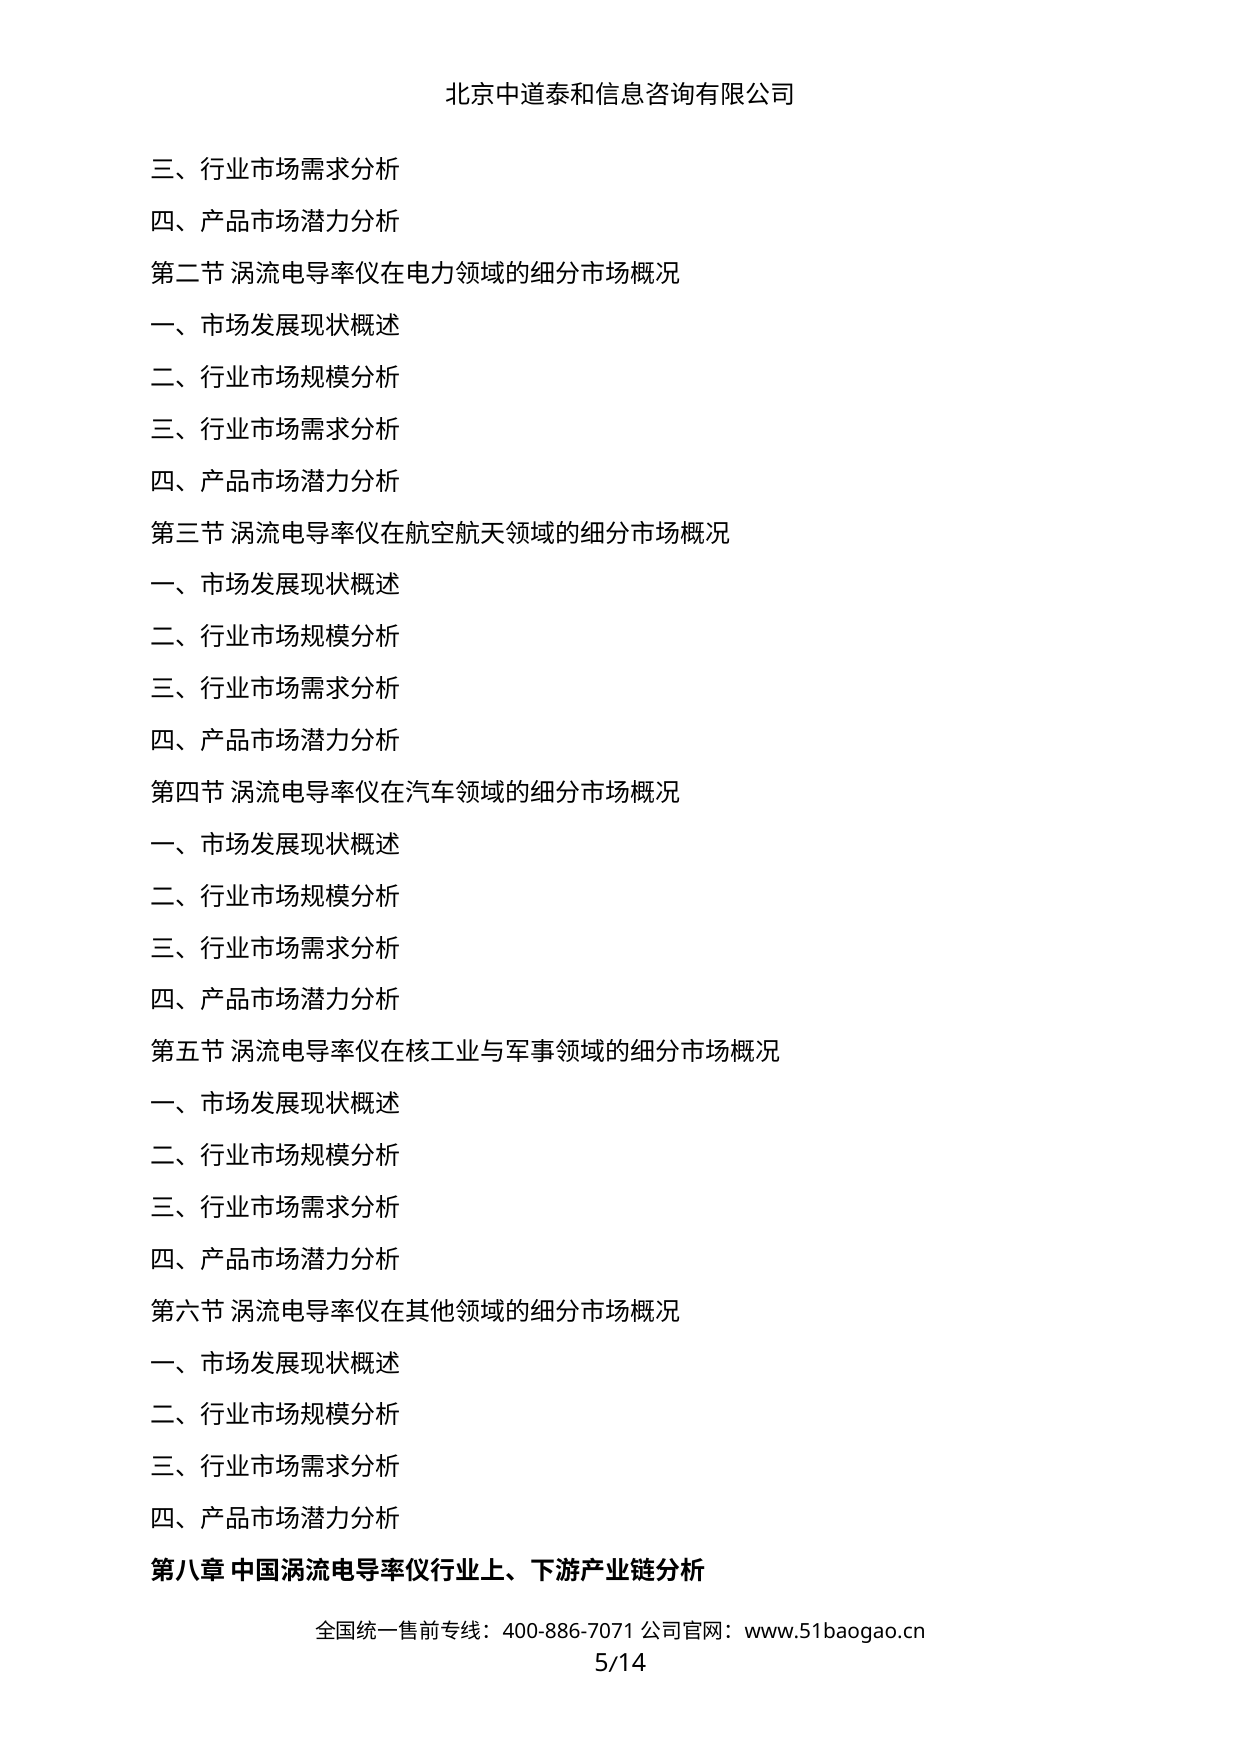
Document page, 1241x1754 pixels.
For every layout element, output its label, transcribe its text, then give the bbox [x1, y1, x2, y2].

text 一、市场发展现状概述 [150, 565, 1090, 601]
text 三、行业市场需求分析 [150, 1187, 1090, 1224]
text 四、产品市场潜力分析 [150, 721, 1090, 757]
text 三、行业市场需求分析 [150, 928, 1090, 964]
text 第二节 涡流电导率仪在电力领域的细分市场概况 [150, 254, 1090, 290]
text 三、行业市场需求分析 [150, 150, 1090, 186]
text 二、行业市场规模分析 [150, 357, 1090, 394]
text 一、市场发展现状概述 [150, 1343, 1090, 1379]
text 四、产品市场潜力分析 [150, 980, 1090, 1016]
text 四、产品市场潜力分析 [150, 202, 1090, 238]
text 第三节 涡流电导率仪在航空航天领域的细分市场概况 [150, 513, 1090, 549]
text 第四节 涡流电导率仪在汽车领域的细分市场概况 [150, 772, 1090, 809]
text 一、市场发展现状概述 [150, 306, 1090, 342]
text 二、行业市场规模分析 [150, 1136, 1090, 1172]
text 四、产品市场潜力分析 [150, 461, 1090, 497]
text 第八章 中国涡流电导率仪行业上、下游产业链分析 [150, 1551, 1090, 1587]
text 一、市场发展现状概述 [150, 824, 1090, 861]
text 第五节 涡流电导率仪在核工业与军事领域的细分市场概况 [150, 1032, 1090, 1068]
text 第六节 涡流电导率仪在其他领域的细分市场概况 [150, 1291, 1090, 1327]
text 二、行业市场规模分析 [150, 617, 1090, 653]
text 三、行业市场需求分析 [150, 1447, 1090, 1483]
text 四、产品市场潜力分析 [150, 1499, 1090, 1535]
text 一、市场发展现状概述 [150, 1084, 1090, 1120]
text 四、产品市场潜力分析 [150, 1239, 1090, 1276]
text 二、行业市场规模分析 [150, 1395, 1090, 1431]
text 二、行业市场规模分析 [150, 876, 1090, 912]
text 三、行业市场需求分析 [150, 669, 1090, 705]
text 三、行业市场需求分析 [150, 409, 1090, 446]
